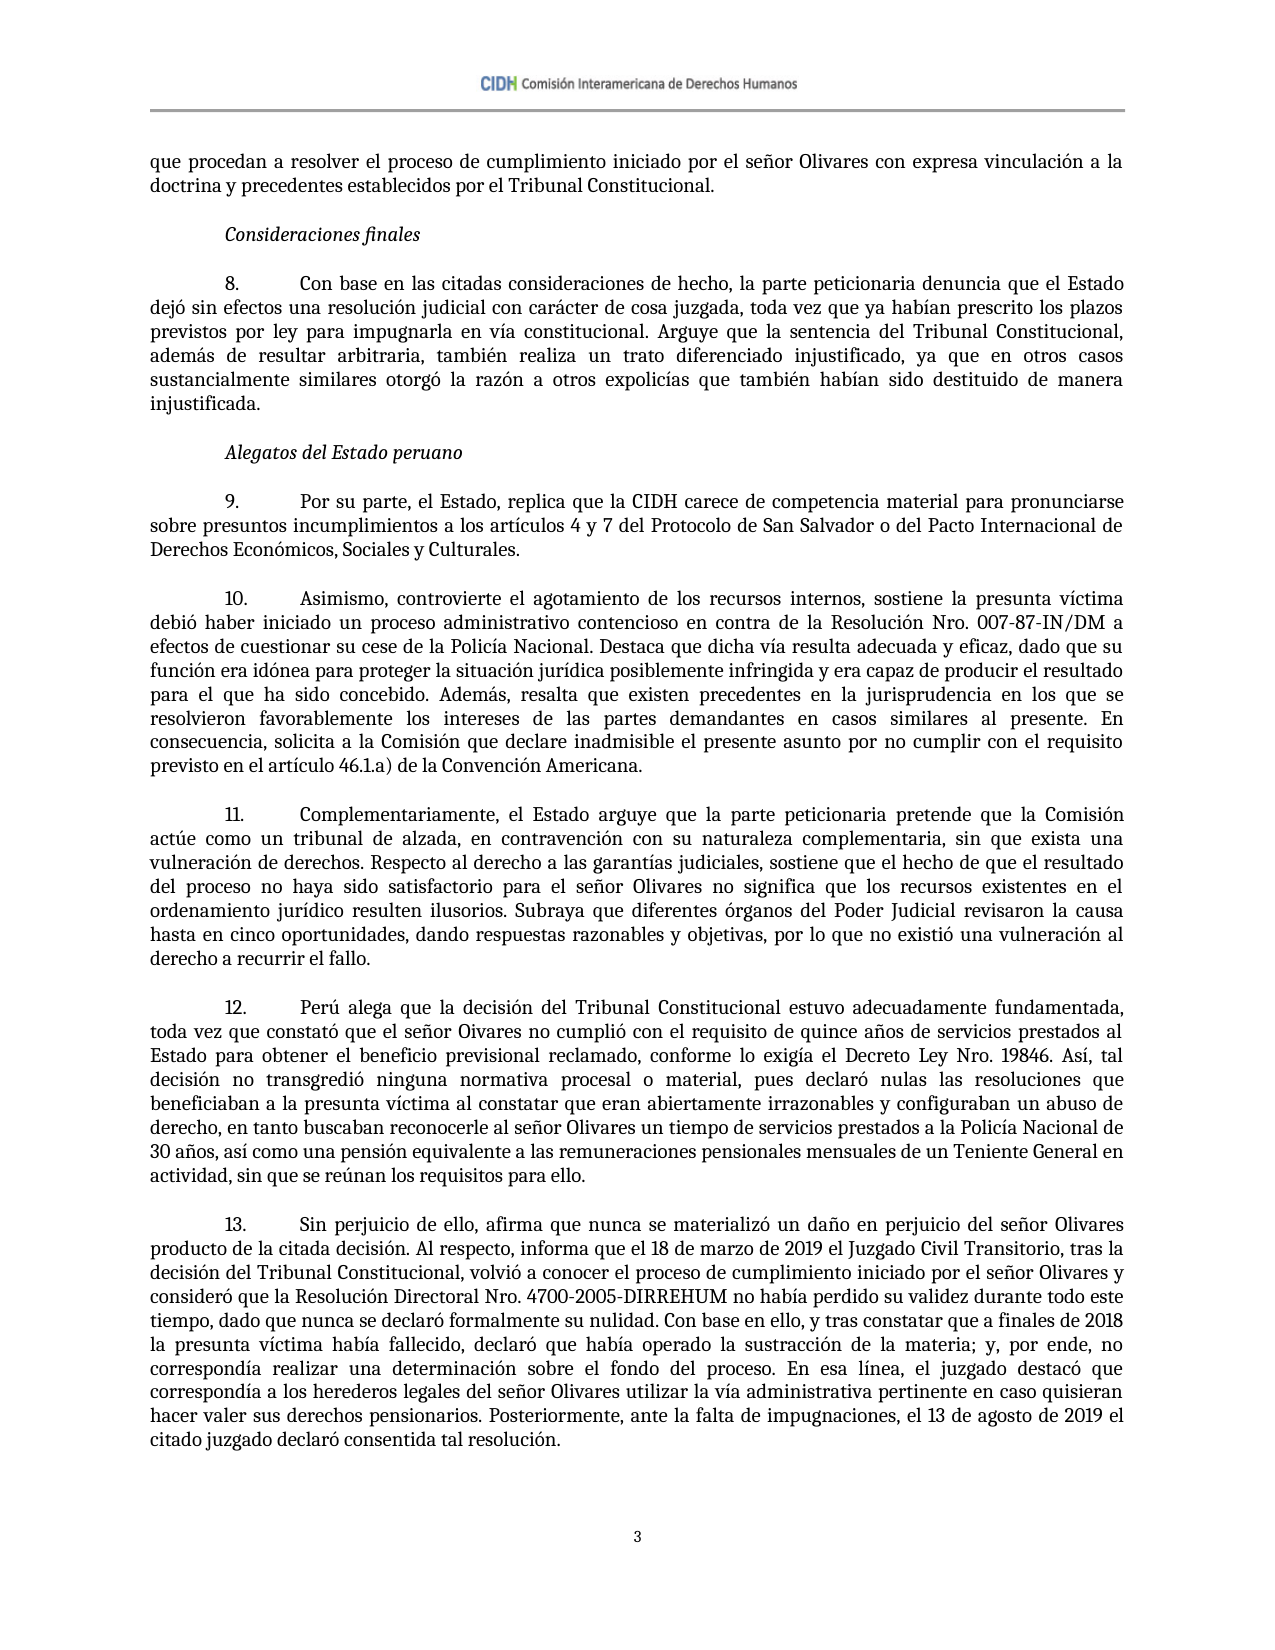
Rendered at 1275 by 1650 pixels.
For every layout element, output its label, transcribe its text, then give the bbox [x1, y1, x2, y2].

list Con base en las citadas consideraciones de hecho, la parte peticionaria denuncia que el Estado dejó sin efectos una resolución judicial con carácter de cosa juzgada, toda vez que ya habían prescrito los plazos previstos por ley para impugnarla en vía constitucional. Arguye que la sentencia del Tribunal Constitucional, además de resultar arbitraria, también realiza un trato diferenciado injustificado, ya que en otros casos sustancialmente similares otorgó la razón a otros expolicías que también habían sido destituido de manera injustificada. [150, 272, 1125, 416]
picture [475, 75, 800, 93]
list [150, 150, 1125, 198]
list Complementariamente, el Estado arguye que la parte peticionaria pretende que la Comisión actúe como un tribunal de alzada, en contravención con su naturaleza complementaria, sin que exista una vulneración de derechos. Respecto al derecho a las garantías judiciales, sostiene que el hecho de que el resultado del proceso no haya sido satisfactorio para el señor Olivares no significa que los recursos existentes en el ordenamiento jurídico resulten ilusorios. Subraya que diferentes órganos del Poder Judicial revisaron la causa hasta en cinco oportunidades, dando respuestas razonables y objetivas, por lo que no existió una vulneración al derecho a recurrir el fallo. [150, 803, 1125, 971]
text Alegatos del Estado peruano [225, 441, 1125, 464]
list Asimismo, controvierte el agotamiento de los recursos internos, sostiene la presunta víctima debió haber iniciado un proceso administrativo contencioso en contra de la Resolución Nro. 007-87-IN/DM a efectos de cuestionar su cese de la Policía Nacional. Destaca que dicha vía resulta adecuada y eficaz, dado que su función era idónea para proteger la situación jurídica posiblemente infringida y era capaz de producir el resultado para el que ha sido concebido. Además, resalta que existen precedentes en la jurisprudencia en los que se resolvieron favorablemente los intereses de las partes demandantes en casos similares al presente. En consecuencia, solicita a la Comisión que declare inadmisible el presente asunto por no cumplir con el requisito previsto en el artículo 46.1.a) de la Convención Americana. [150, 586, 1125, 778]
list Por su parte, el Estado, replica que la CIDH carece de competencia material para pronunciarse sobre presuntos incumplimientos a los artículos 4 y 7 del Protocolo de San Salvador o del Pacto Internacional de Derechos Económicos, Sociales y Culturales. [150, 489, 1125, 561]
list Perú alega que la decisión del Tribunal Constitucional estuvo adecuadamente fundamentada, toda vez que constató que el señor Oivares no cumplió con el requisito de quince años de servicios prestados al Estado para obtener el beneficio previsional reclamado, conforme lo exigía el Decreto Ley Nro. 19846. Así, tal decisión no transgredió ninguna normativa procesal o material, pues declaró nulas las resoluciones que beneficiaban a la presunta víctima al constatar que eran abiertamente irrazonables y configuraban un abuso de derecho, en tanto buscaban reconocerle al señor Olivares un tiempo de servicios prestados a la Policía Nacional de 30 años, así como una pensión equivalente a las remuneraciones pensionales mensuales de un Teniente General en actividad, sin que se reúnan los requisitos para ello. [150, 996, 1125, 1187]
list Sin perjuicio de ello, afirma que nunca se materializó un daño en perjuicio del señor Olivares producto de la citada decisión. Al respecto, informa que el 18 de marzo de 2019 el Juzgado Civil Transitorio, tras la decisión del Tribunal Constitucional, volvió a conocer el proceso de cumplimiento iniciado por el señor Olivares y consideró que la Resolución Directoral Nro. 4700-2005-DIRREHUM no había perdido su validez durante todo este tiempo, dado que nunca se declaró formalmente su nulidad. Con base en ello, y tras constatar que a finales de 2018 la presunta víctima había fallecido, declaró que había operado la sustracción de la materia; y, por ende, no correspondía realizar una determinación sobre el fondo del proceso. En esa línea, el juzgado destacó que correspondía a los herederos legales del señor Olivares utilizar la vía administrativa pertinente en caso quisieran hacer valer sus derechos pensionarios. Posteriormente, ante la falta de impugnaciones, el 13 de agosto de 2019 el citado juzgado declaró consentida tal resolución. [150, 1212, 1125, 1452]
text Consideraciones finales [225, 223, 1125, 247]
